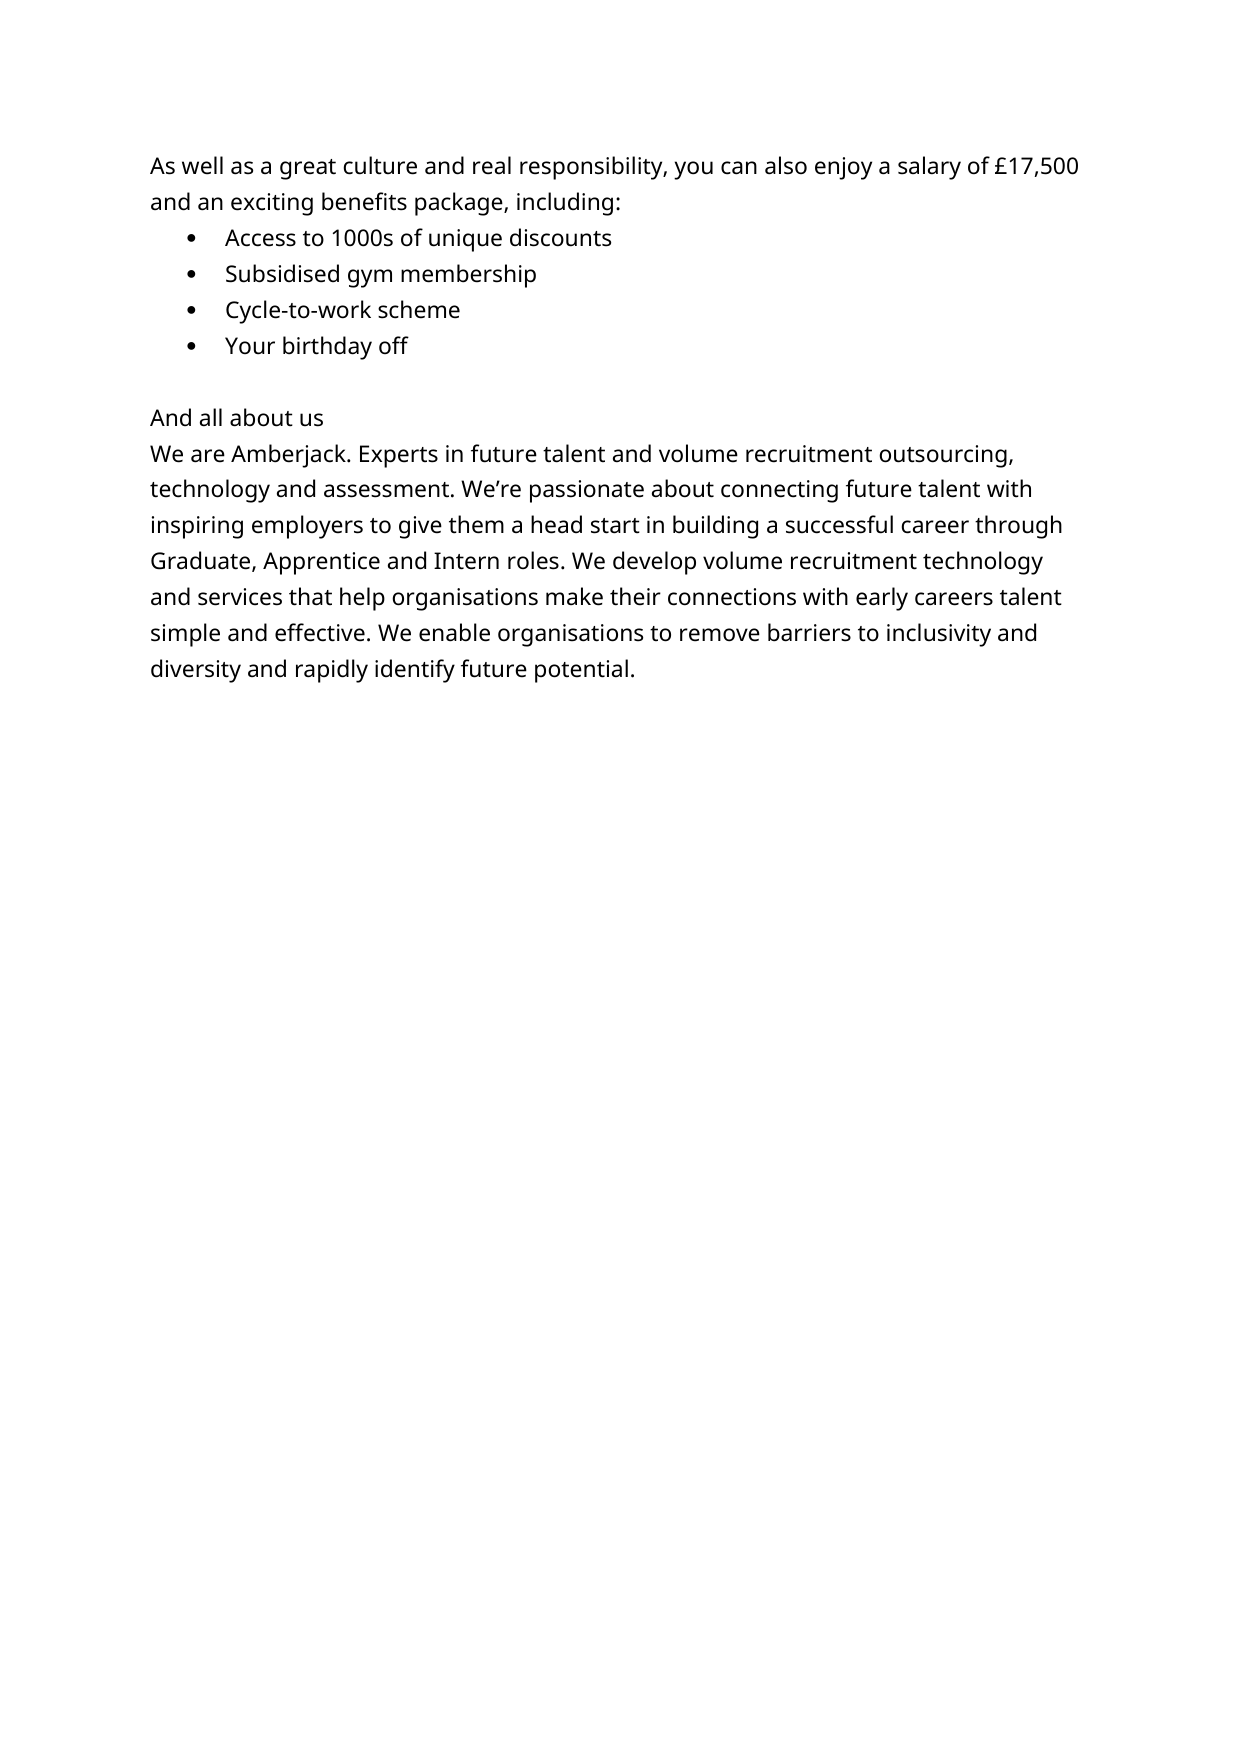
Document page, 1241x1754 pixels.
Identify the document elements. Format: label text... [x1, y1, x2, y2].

list Access to 1000s of unique discounts [187, 222, 1090, 253]
text And all about us [150, 402, 1090, 433]
list Subsidised gym membership [187, 258, 1090, 289]
list Your birthday off [187, 330, 1090, 361]
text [150, 150, 1090, 217]
text We are Amberjack. Experts in future talent and volume recruitment outsourcing, technology and assessment. We’re passionate about connecting future talent with inspiring employers to give them a head start in building a successful career through Graduate, Apprentice and Intern roles. We develop volume recruitment technology and services that help organisations make their connections with early careers talent simple and effective. We enable organisations to remove barriers to inclusivity and diversity and rapidly identify future potential. [150, 437, 1090, 684]
list Cycle-to-work scheme [187, 294, 1090, 325]
